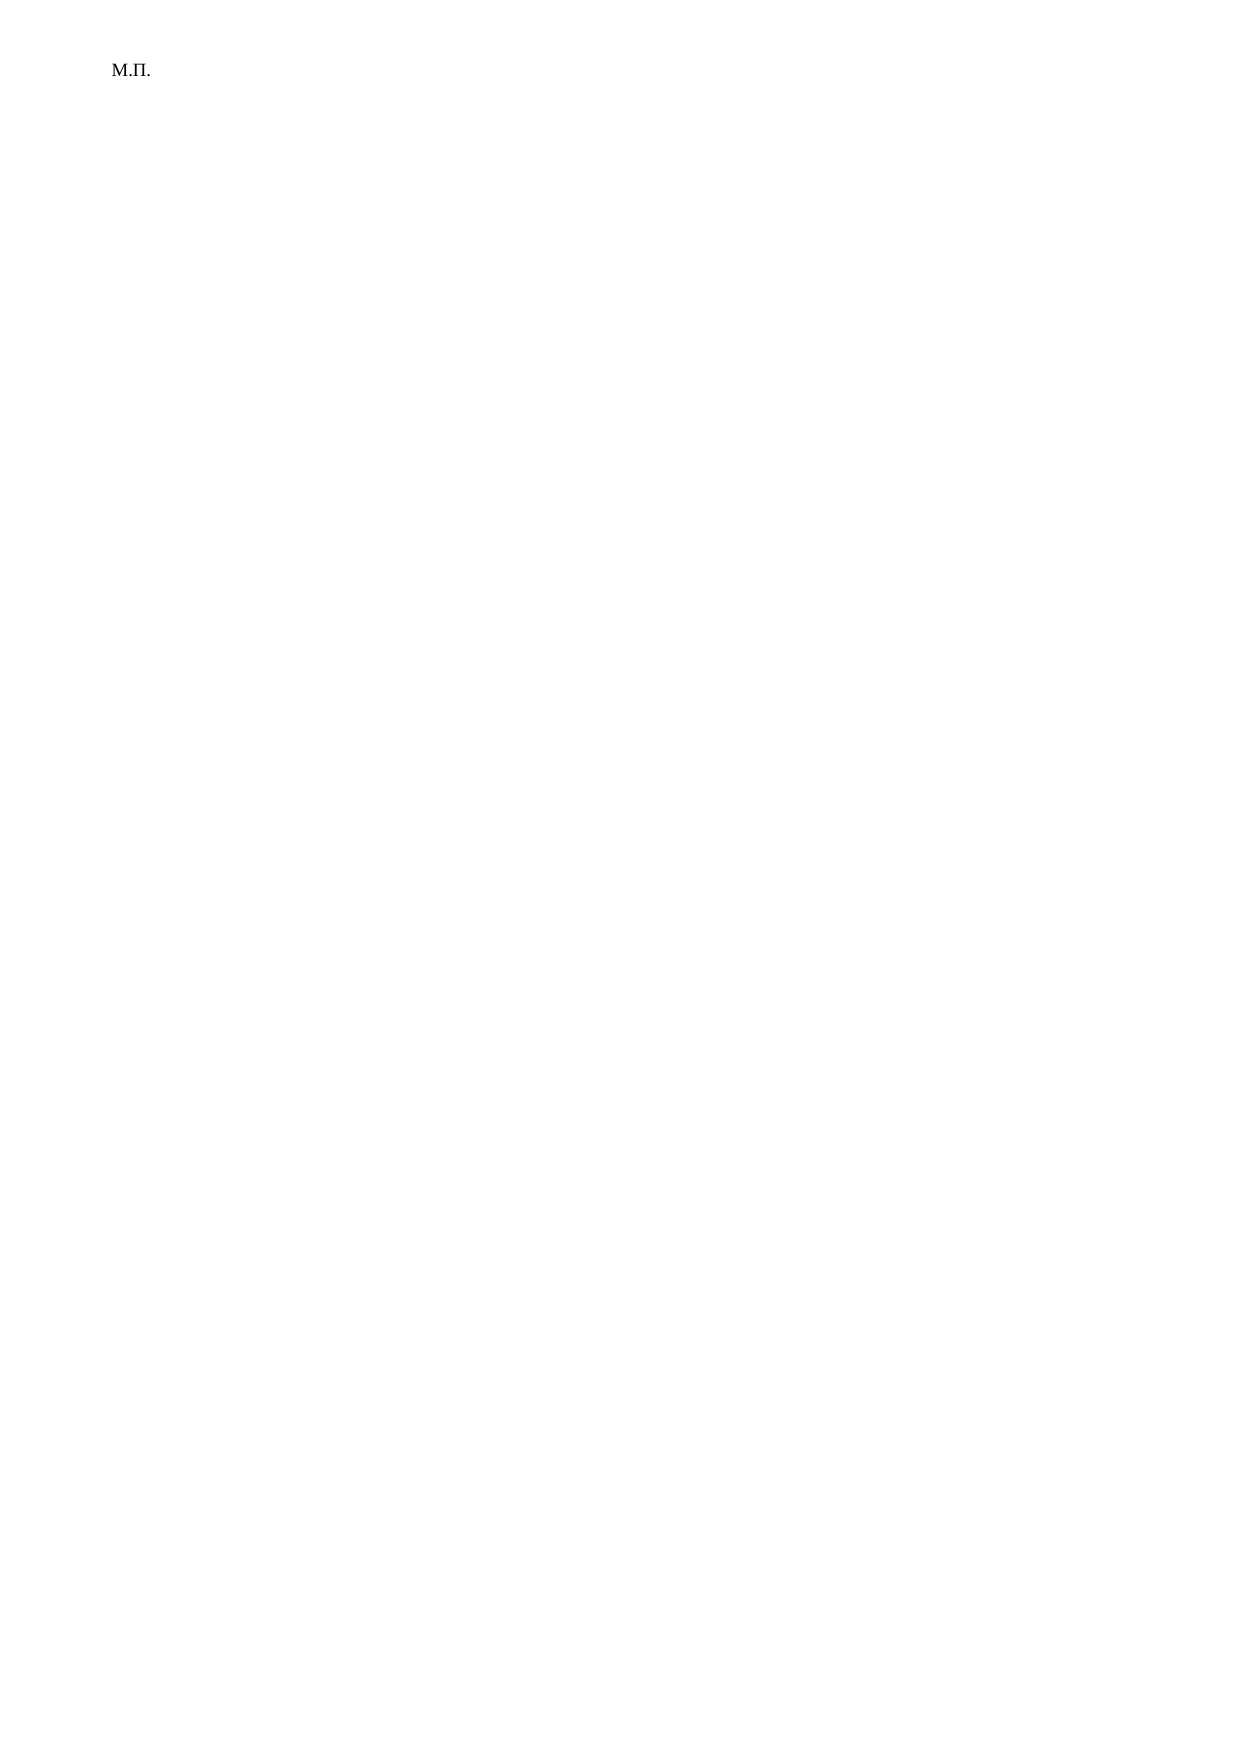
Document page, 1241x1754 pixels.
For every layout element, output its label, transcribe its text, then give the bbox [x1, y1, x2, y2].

text М.П. [74, 59, 1196, 81]
